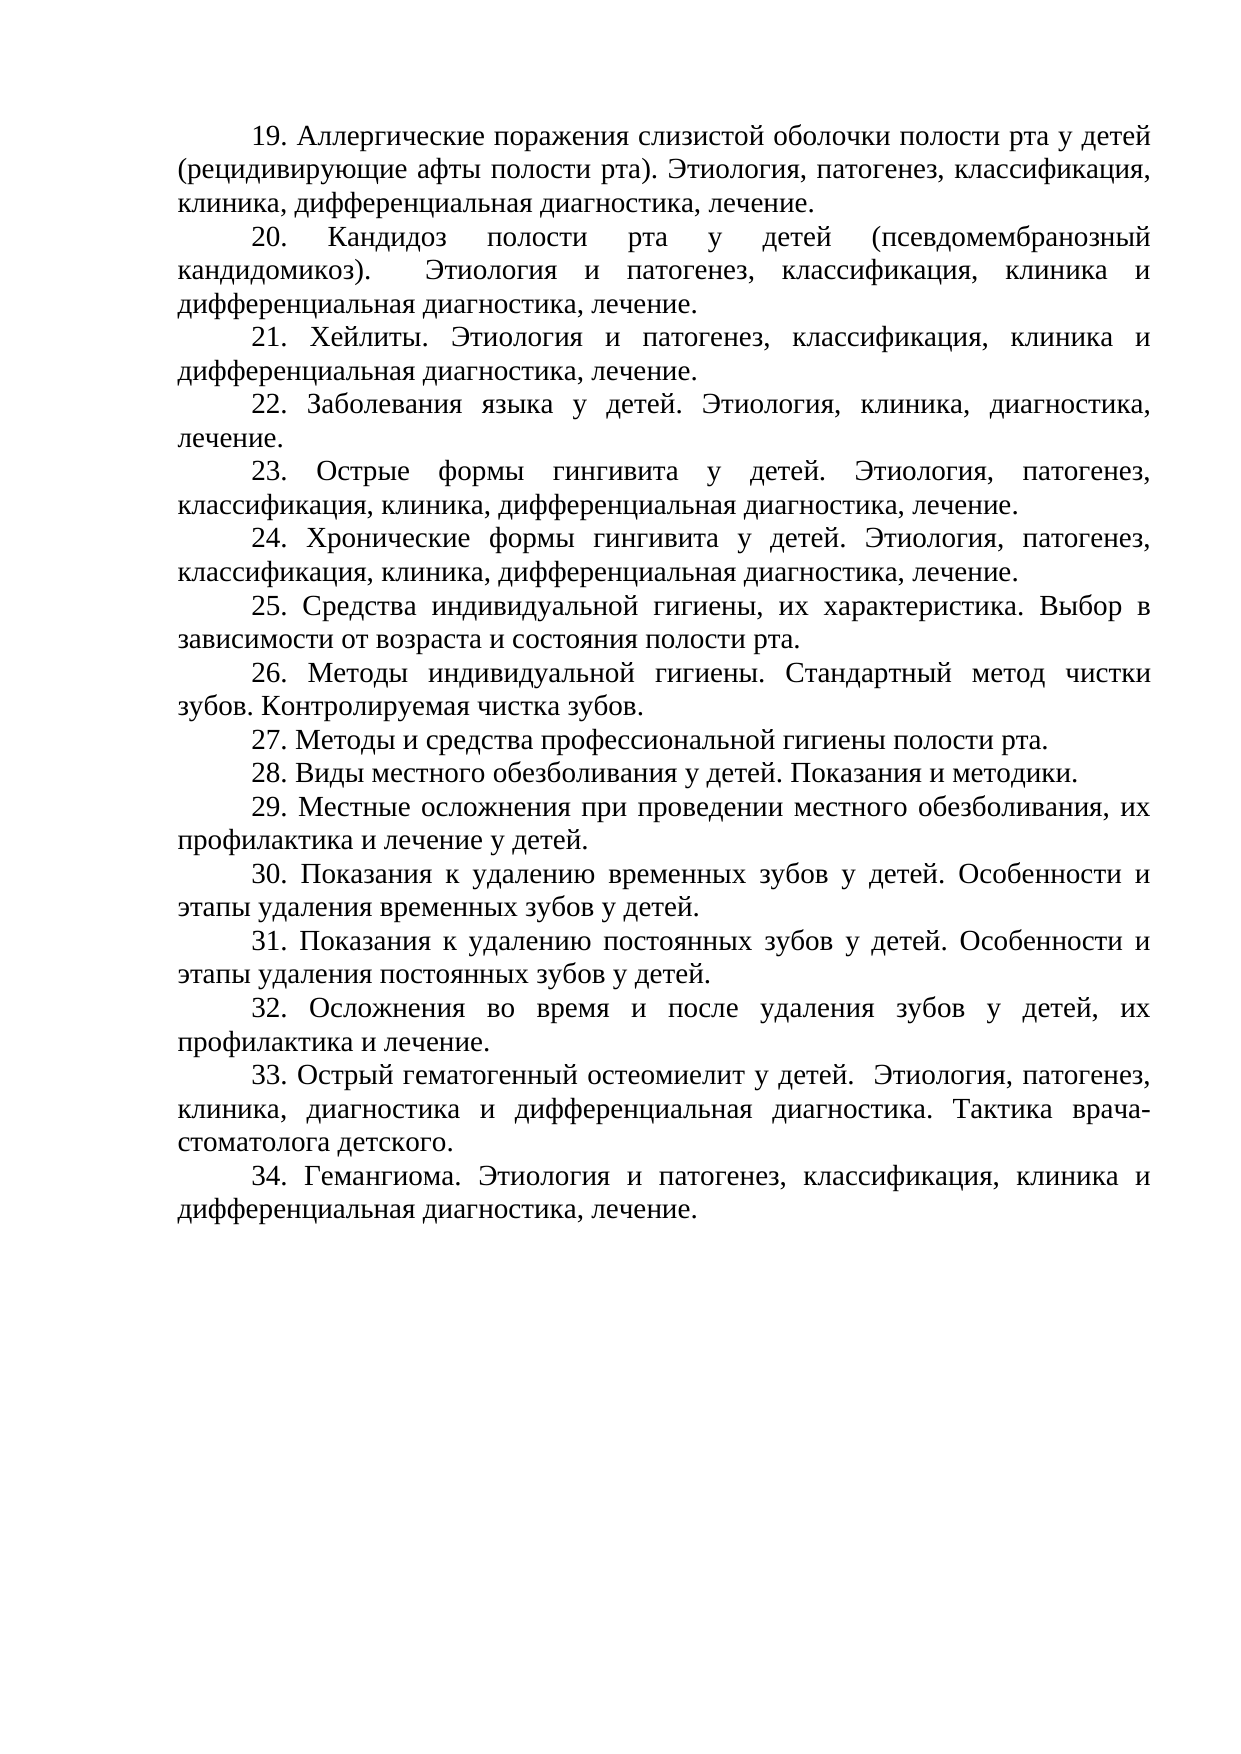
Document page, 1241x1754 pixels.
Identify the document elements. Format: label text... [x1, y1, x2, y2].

text 19. Аллергические поражения слизистой оболочки полости рта у детей (рецидивирующие афты полости рта). Этиология, патогенез, классификация, клиника, дифференциальная диагностика, лечение. [177, 118, 1152, 219]
text 28. Виды местного обезболивания у детей. Показания и методики. [177, 755, 1152, 789]
text 27. Методы и средства профессиональной гигиены полости рта. [177, 722, 1152, 755]
text 21. Хейлиты. Этиология и патогенез, классификация, клиника и дифференциальная диагностика, лечение. [177, 319, 1152, 386]
text 31. Показания к удалению постоянных зубов у детей. Особенности и этапы удаления постоянных зубов у детей. [177, 923, 1152, 990]
text 30. Показания к удалению временных зубов у детей. Особенности и этапы удаления временных зубов у детей. [177, 856, 1152, 923]
text 23. Острые формы гингивита у детей. Этиология, патогенез, классификация, клиника, дифференциальная диагностика, лечение. [177, 453, 1152, 521]
text 22. Заболевания языка у детей. Этиология, клиника, диагностика, лечение. [177, 386, 1152, 453]
text 32. Осложнения во время и после удаления зубов у детей, их профилактика и лечение. [177, 990, 1152, 1057]
text 20. Кандидоз полости рта у детей (псевдомембранозный кандидомикоз). Этиология и патогенез, классификация, клиника и дифференциальная диагностика, лечение. [177, 219, 1152, 319]
text 24. Хронические формы гингивита у детей. Этиология, патогенез, классификация, клиника, дифференциальная диагностика, лечение. [177, 521, 1152, 588]
text 25. Средства индивидуальной гигиены, их характеристика. Выбор в зависимости от возраста и состояния полости рта. [177, 588, 1152, 655]
text 29. Местные осложнения при проведении местного обезболивания, их профилактика и лечение у детей. [177, 789, 1152, 856]
text 33. Острый гематогенный остеомиелит у детей. Этиология, патогенез, клиника, диагностика и дифференциальная диагностика. Тактика врача-стоматолога детского. [177, 1057, 1152, 1158]
text 34. Гемангиома. Этиология и патогенез, классификация, клиника и дифференциальная диагностика, лечение. [177, 1158, 1152, 1225]
text 26. Методы индивидуальной гигиены. Стандартный метод чистки зубов. Контролируемая чистка зубов. [177, 655, 1152, 722]
